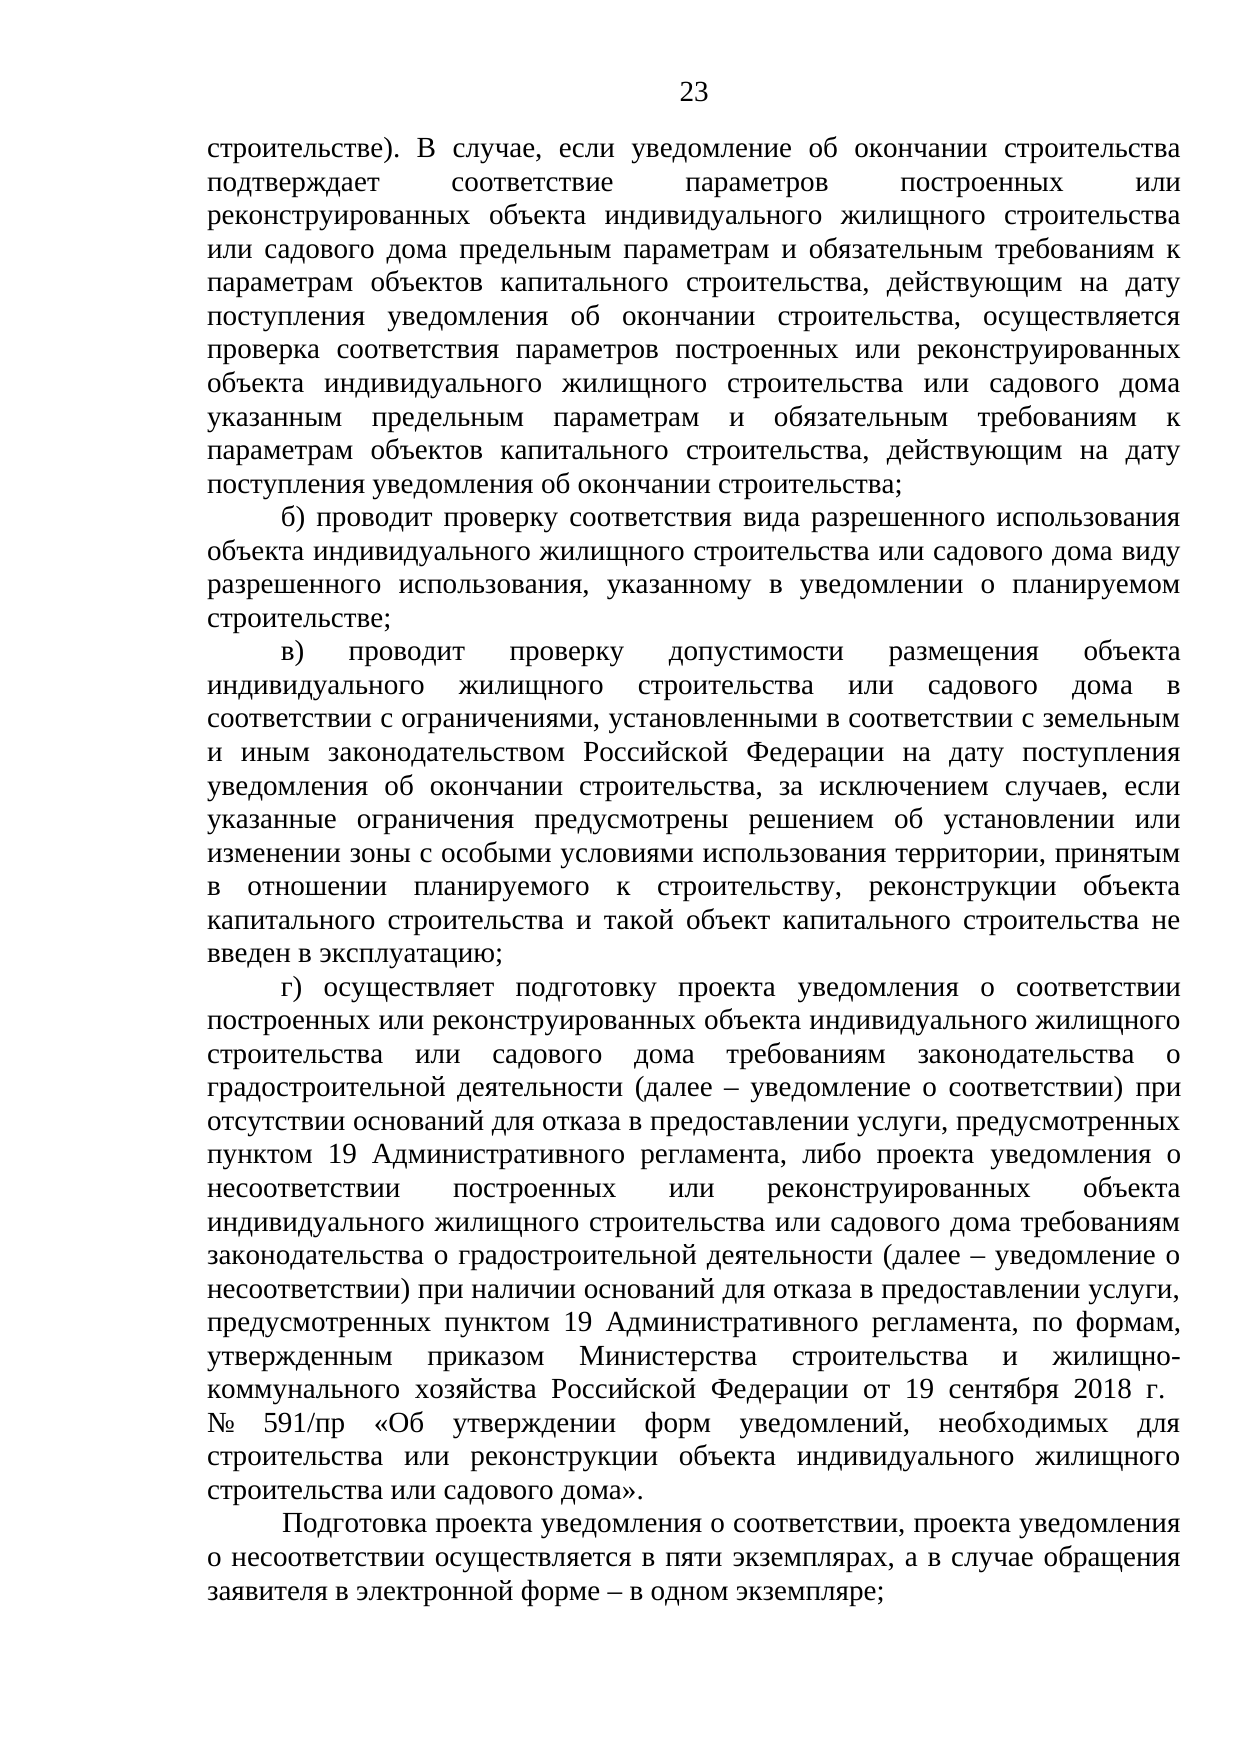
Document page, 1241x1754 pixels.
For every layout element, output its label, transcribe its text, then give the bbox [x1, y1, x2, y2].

text Подготовка проекта уведомления о соответствии, проекта уведомления о несоответствии осуществляется в пяти экземплярах, а в случае обращения заявителя в электронной форме – в одном экземпляре; [207, 1506, 1181, 1606]
text б) проводит проверку соответствия вида разрешенного использования объекта индивидуального жилищного строительства или садового дома виду разрешенного использования, указанному в уведомлении о планируемом строительстве; [207, 499, 1181, 633]
text в) проводит проверку допустимости размещения объекта индивидуального жилищного строительства или садового дома в соответствии с ограничениями, установленными в соответствии с земельным и иным законодательством Российской Федерации на дату поступления уведомления об окончании строительства, за исключением случаев, если указанные ограничения предусмотрены решением об установлении или изменении зоны с особыми условиями использования территории, принятым в отношении планируемого к строительству, реконструкции объекта капитального строительства и такой объект капитального строительства не введен в эксплуатацию; [207, 633, 1181, 969]
text г) осуществляет подготовку проекта уведомления о соответствии построенных или реконструированных объекта индивидуального жилищного строительства или садового дома требованиям законодательства о градостроительной деятельности (далее – уведомление о соответствии) при отсутствии оснований для отказа в предоставлении услуги, предусмотренных пунктом 19 Административного регламента, либо проекта уведомления о несоответствии построенных или реконструированных объекта индивидуального жилищного строительства или садового дома требованиям законодательства о градостроительной деятельности (далее – уведомление о несоответствии) при наличии оснований для отказа в предоставлении услуги, предусмотренных пунктом 19 Административного регламента, по формам, утвержденным приказом Министерства строительства и жилищно-коммунального хозяйства Российской Федерации от 19 сентября 2018 г. № 591/пр «Об утверждении форм уведомлений, необходимых для строительства или реконструкции объекта индивидуального жилищного строительства или садового дома». [207, 969, 1181, 1506]
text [207, 130, 1181, 499]
